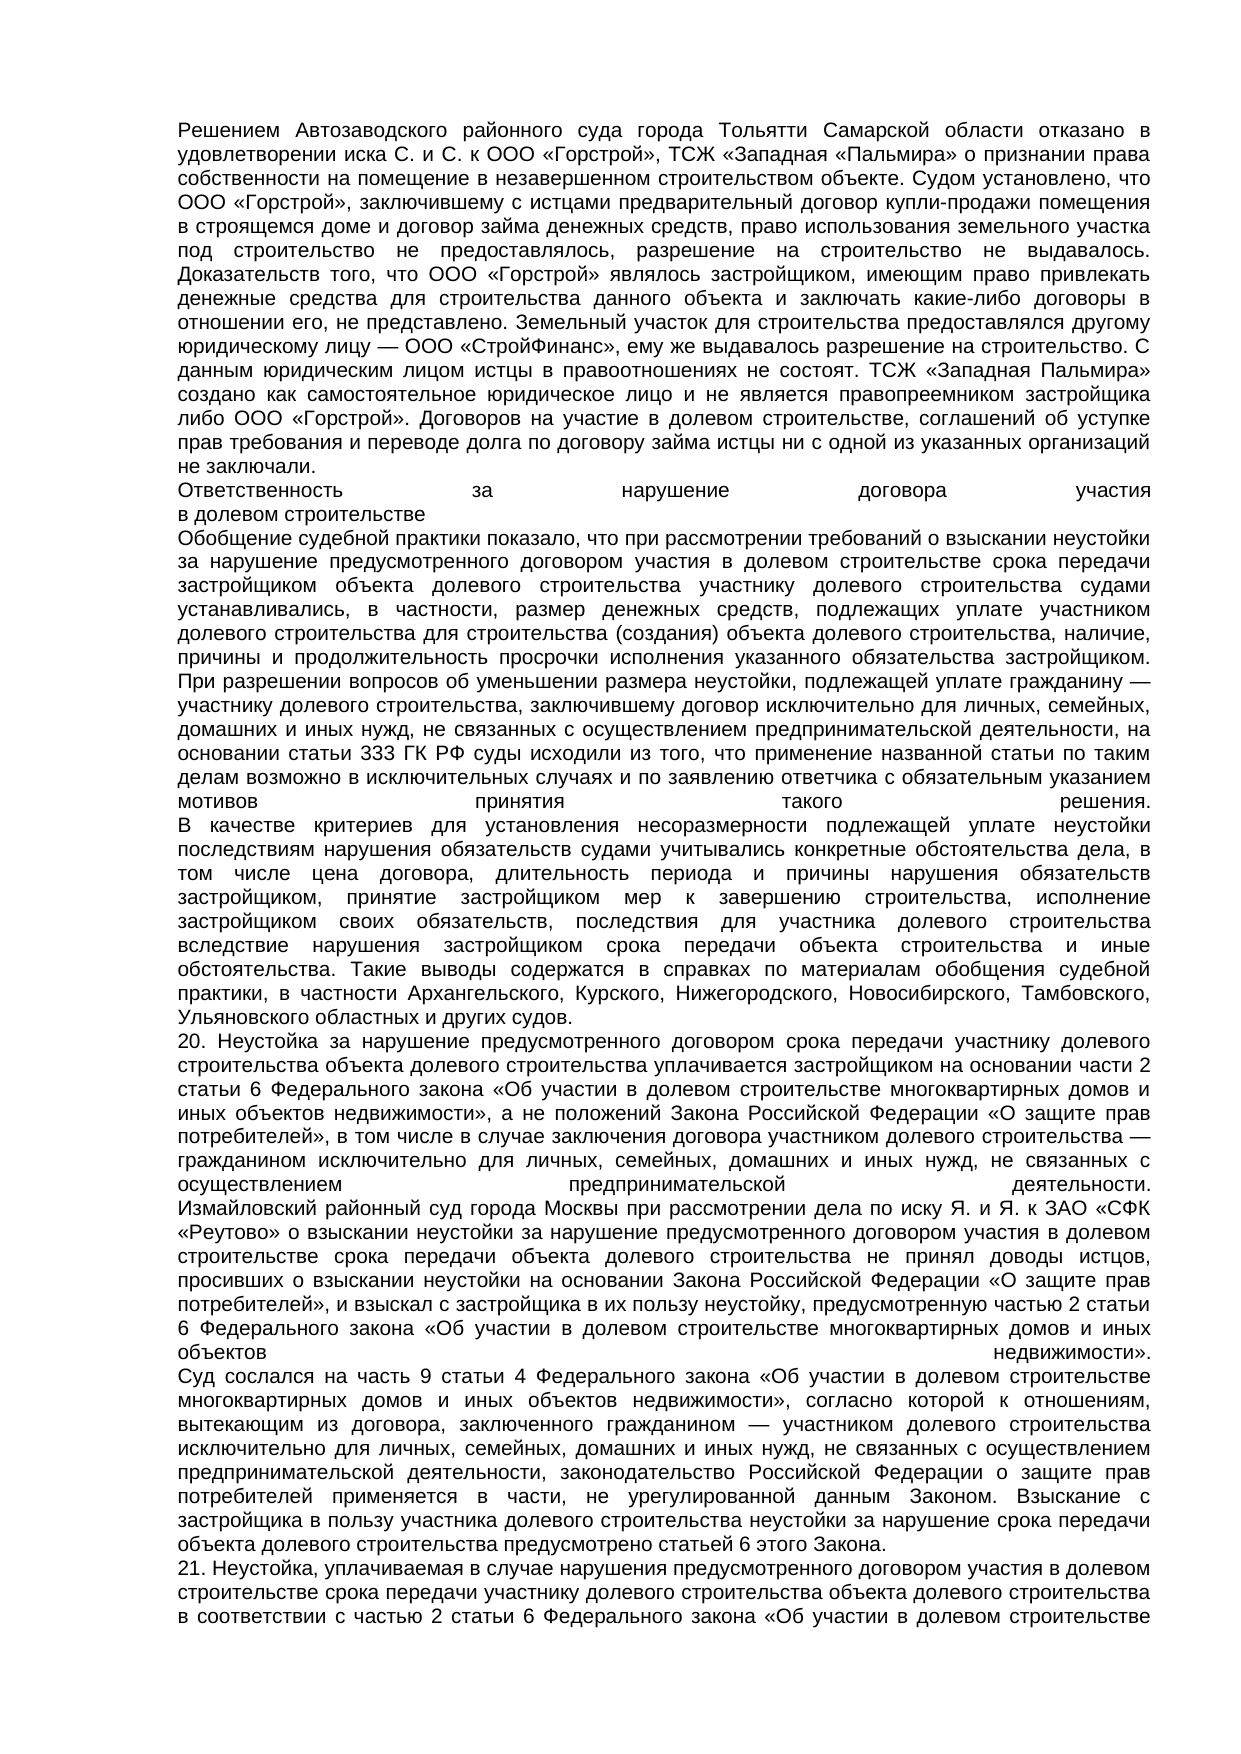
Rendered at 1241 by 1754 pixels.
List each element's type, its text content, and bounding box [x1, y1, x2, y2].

text Ответственность за нарушение договора участия в долевом строительстве [177, 477, 1152, 525]
text 20. Неустойка за нарушение предусмотренного договором срока передачи участнику долевого строительства объекта долевого строительства уплачивается застройщиком на основании части 2 статьи 6 Федерального закона «Об участии в долевом строительстве многоквартирных домов и иных объектов недвижимости», а не положений Закона Российской Федерации «О защите прав потребителей», в том числе в случае заключения договора участником долевого строительства — гражданином исключительно для личных, семейных, домашних и иных нужд, не связанных с осуществлением предпринимательской деятельности. Измайловский районный суд города Москвы при рассмотрении дела по иску Я. и Я. к ЗАО «СФК «Реутово» о взыскании неустойки за нарушение предусмотренного договором участия в долевом строительстве срока передачи объекта долевого строительства не принял доводы истцов, просивших о взыскании неустойки на основании Закона Российской Федерации «О защите прав потребителей», и взыскал с застройщика в их пользу неустойку, предусмотренную частью 2 статьи 6 Федерального закона «Об участии в долевом строительстве многоквартирных домов и иных объектов недвижимости». Суд сослался на часть 9 статьи 4 Федерального закона «Об участии в долевом строительстве многоквартирных домов и иных объектов недвижимости», согласно которой к отношениям, вытекающим из договора, заключенного гражданином — участником долевого строительства исключительно для личных, семейных, домашних и иных нужд, не связанных с осуществлением предпринимательской деятельности, законодательство Российской Федерации о защите прав потребителей применяется в части, не урегулированной данным Законом. Взыскание с застройщика в пользу участника долевого строительства неустойки за нарушение срока передачи объекта долевого строительства предусмотрено статьей 6 этого Закона. [177, 1028, 1152, 1556]
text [177, 1556, 1152, 1627]
text Обобщение судебной практики показало, что при рассмотрении требований о взыскании неустойки за нарушение предусмотренного договором участия в долевом строительстве срока передачи застройщиком объекта долевого строительства участнику долевого строительства судами устанавливались, в частности, размер денежных средств, подлежащих уплате участником долевого строительства для строительства (создания) объекта долевого строительства, наличие, причины и продолжительность просрочки исполнения указанного обязательства застройщиком. При разрешении вопросов об уменьшении размера неустойки, подлежащей уплате гражданину — участнику долевого строительства, заключившему договор исключительно для личных, семейных, домашних и иных нужд, не связанных с осуществлением предпринимательской деятельности, на основании статьи 333 ГК РФ суды исходили из того, что применение названной статьи по таким делам возможно в исключительных случаях и по заявлению ответчика с обязательным указанием мотивов принятия такого решения. В качестве критериев для установления несоразмерности подлежащей уплате неустойки последствиям нарушения обязательств судами учитывались конкретные обстоятельства дела, в том числе цена договора, длительность периода и причины нарушения обязательств застройщиком, принятие застройщиком мер к завершению строительства, исполнение застройщиком своих обязательств, последствия для участника долевого строительства вследствие нарушения застройщиком срока передачи объекта строительства и иные обстоятельства. Такие выводы содержатся в справках по материалам обобщения судебной практики, в частности Архангельского, Курского, Нижегородского, Новосибирского, Тамбовского, Ульяновского областных и других судов. [177, 525, 1152, 1028]
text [177, 118, 1152, 477]
